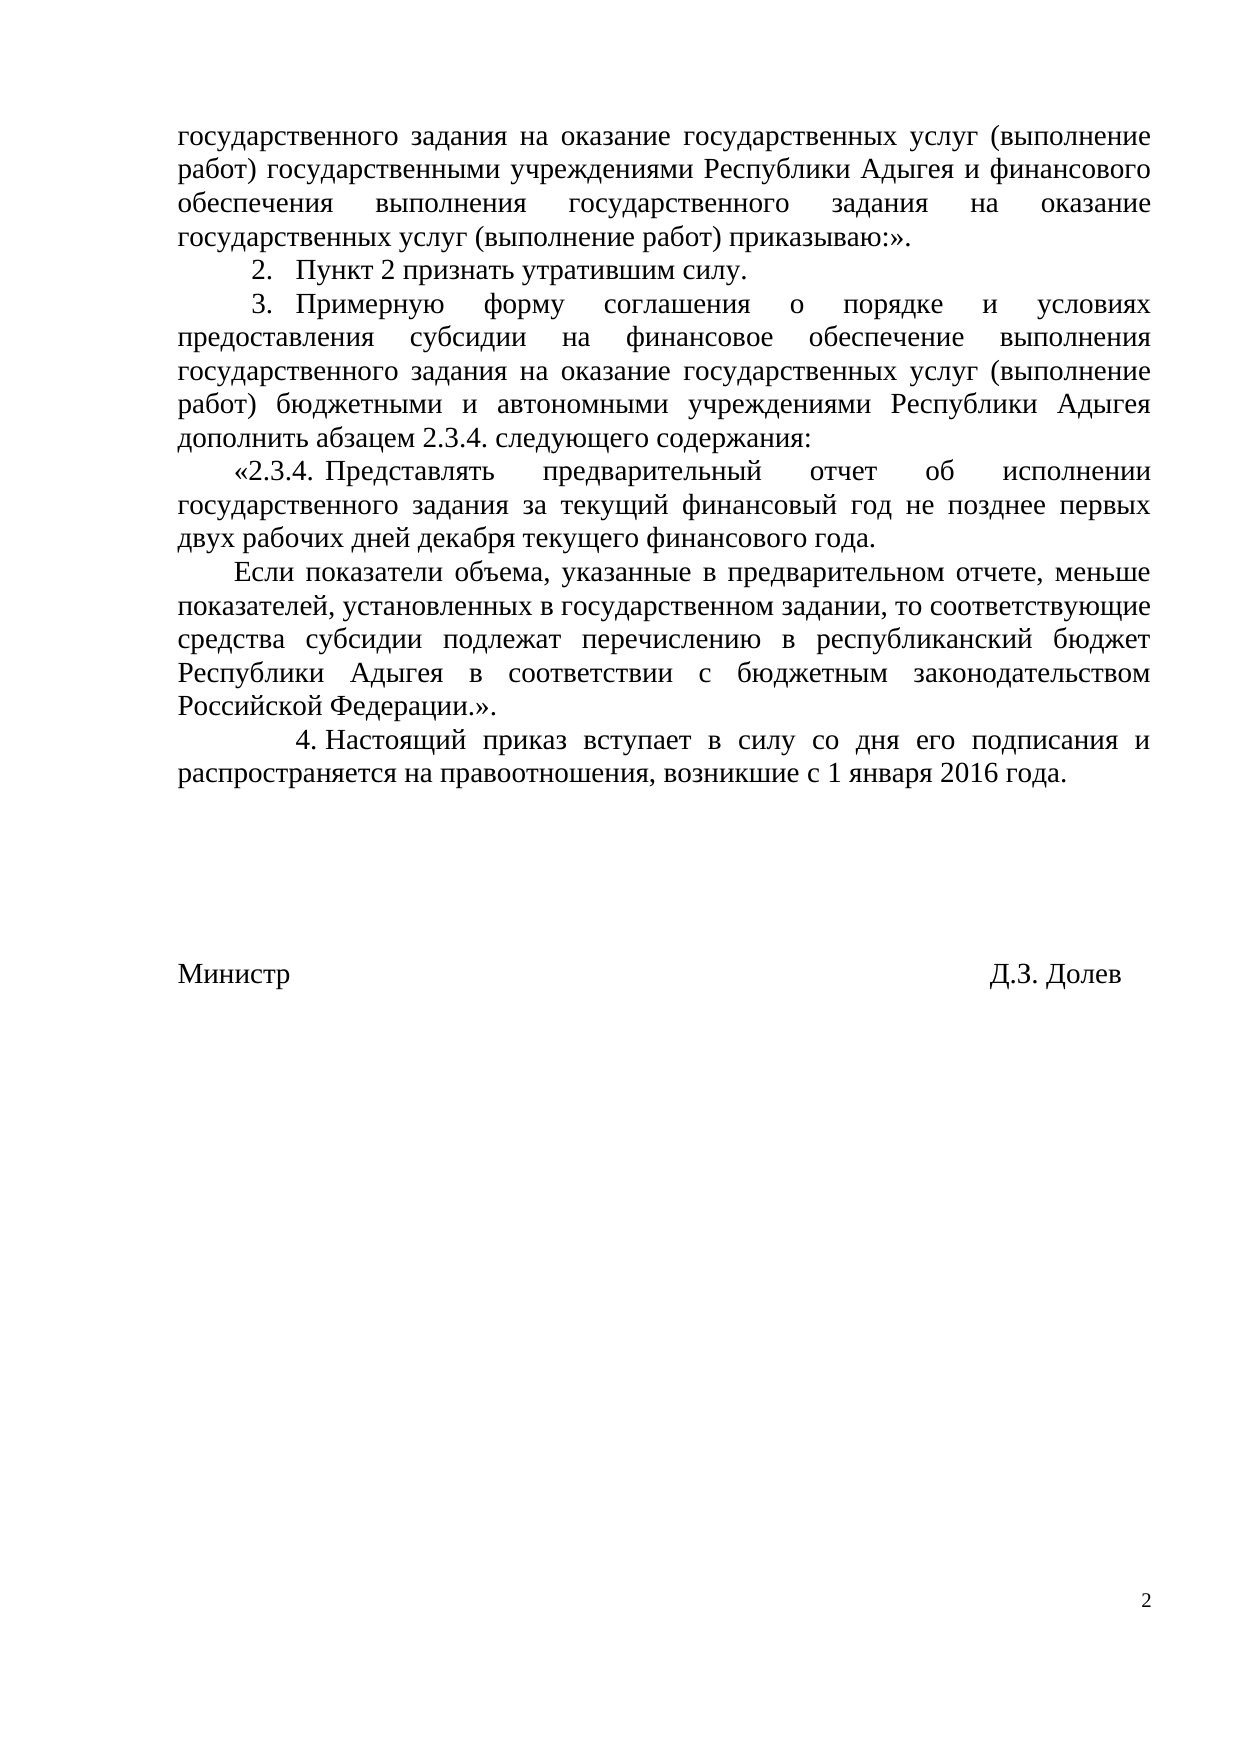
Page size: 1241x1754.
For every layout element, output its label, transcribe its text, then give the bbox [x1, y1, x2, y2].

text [177, 118, 1152, 252]
list Примерную форму соглашения о порядке и условиях предоставления субсидии на финансовое обеспечение выполнения государственного задания на оказание государственных услуг (выполнение работ) бюджетными и автономными учреждениями Республики Адыгея дополнить абзацем 2.3.4. следующего содержания: [177, 286, 1152, 453]
text «2.3.4. Представлять предварительный отчет об исполнении государственного задания за текущий финансовый год не позднее первых двух рабочих дней декабря текущего финансового года. [177, 453, 1152, 554]
text Если показатели объема, указанные в предварительном отчете, меньше показателей, установленных в государственном задании, то соответствующие средства субсидии подлежат перечислению в республиканский бюджет Республики Адыгея в соответствии с бюджетным законодательством Российской Федерации.». [177, 554, 1152, 722]
list Настоящий приказ вступает в силу со дня его подписания и распространяется на правоотношения, возникшие с 1 января 2016 года. [177, 722, 1152, 789]
list Пункт 2 признать утратившим силу. [177, 252, 1152, 286]
subtitle Министр Д.З. Долев [177, 957, 1152, 990]
